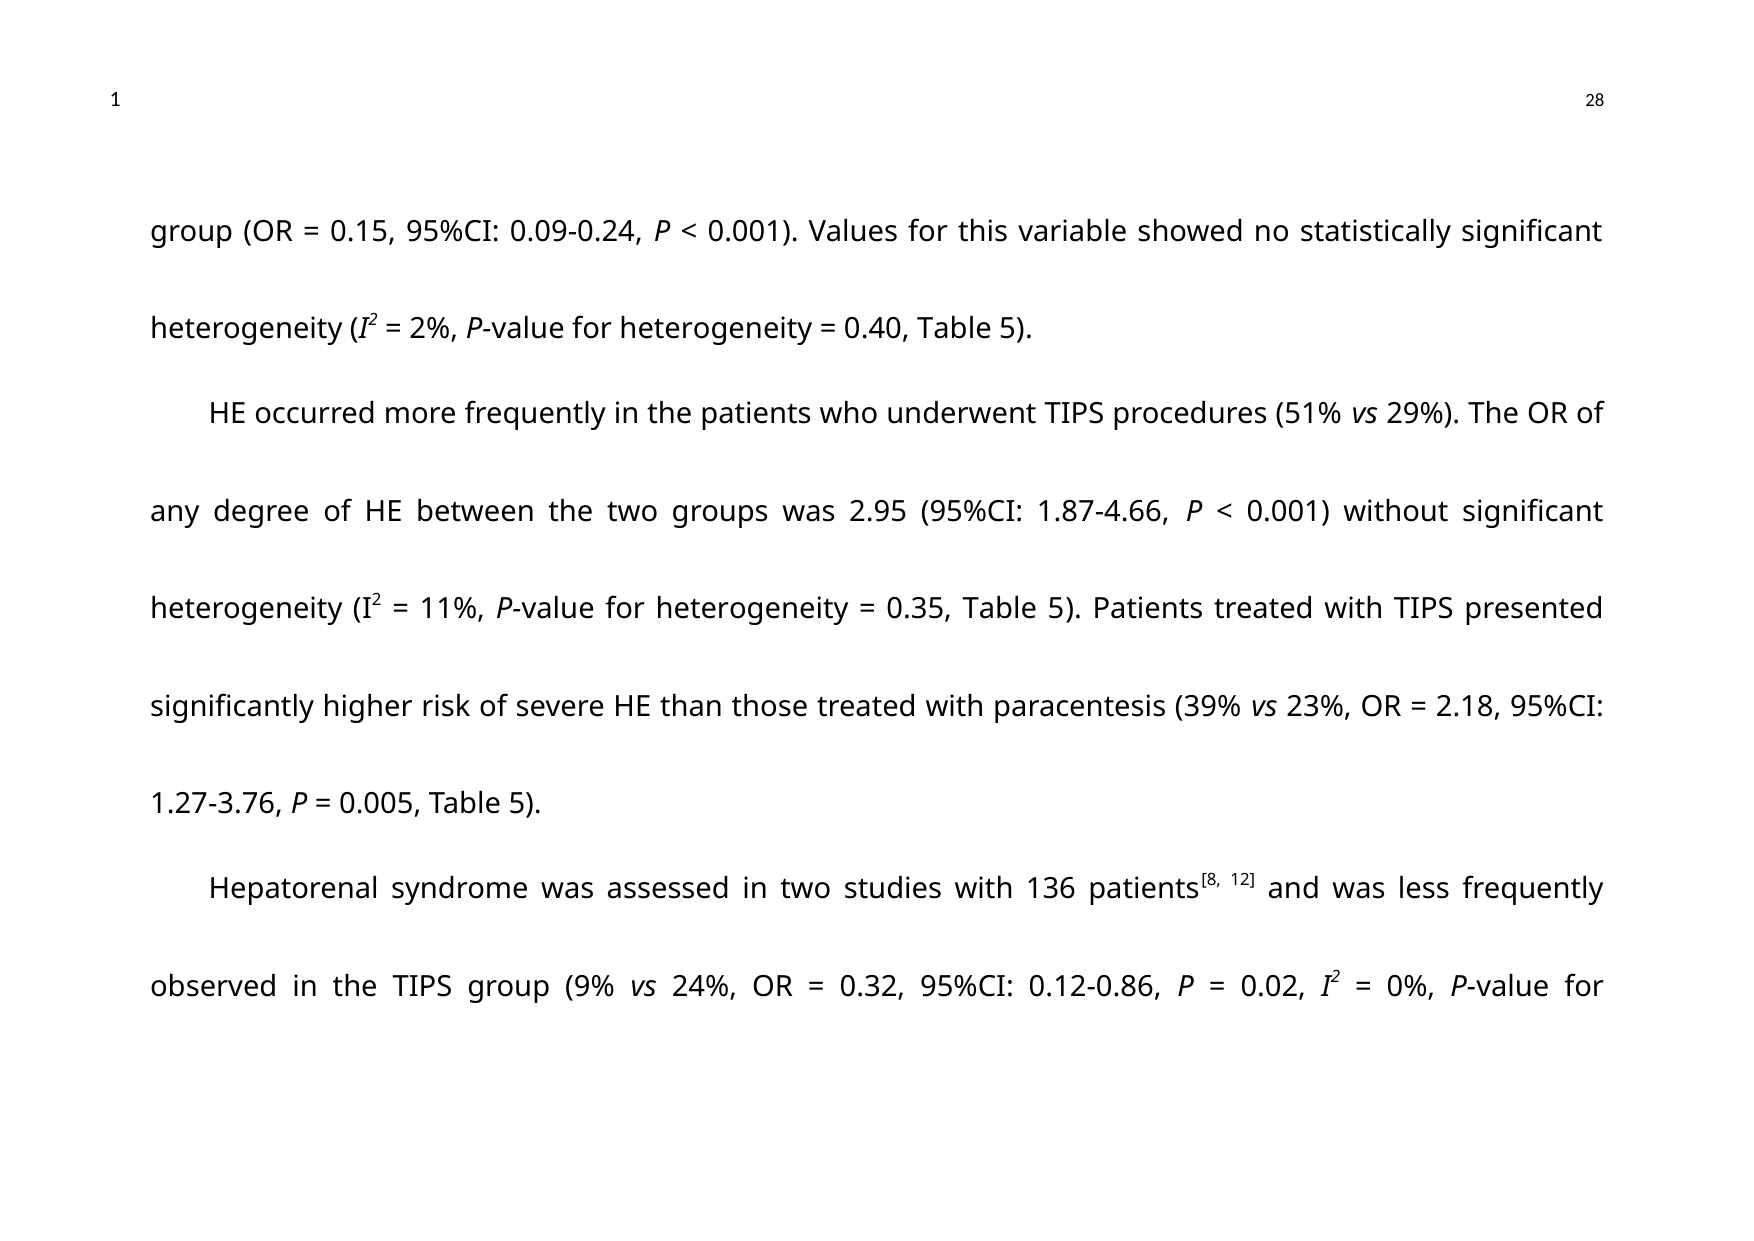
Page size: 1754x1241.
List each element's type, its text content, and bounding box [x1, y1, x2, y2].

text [150, 198, 1604, 360]
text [150, 855, 1604, 1017]
text HE occurred more frequently in the patients who underwent TIPS procedures (51% vs 29%). The OR of any degree of HE between the two groups was 2.95 (95%CI: 1.87-4.66, P < 0.001) without significant heterogeneity (I2 = 11%, P-value for heterogeneity = 0.35, Table 5). Patients treated with TIPS presented significantly higher risk of severe HE than those treated with paracentesis (39% vs 23%, OR = 2.18, 95%CI: 1.27-3.76, P = 0.005, Table 5). [150, 380, 1604, 835]
